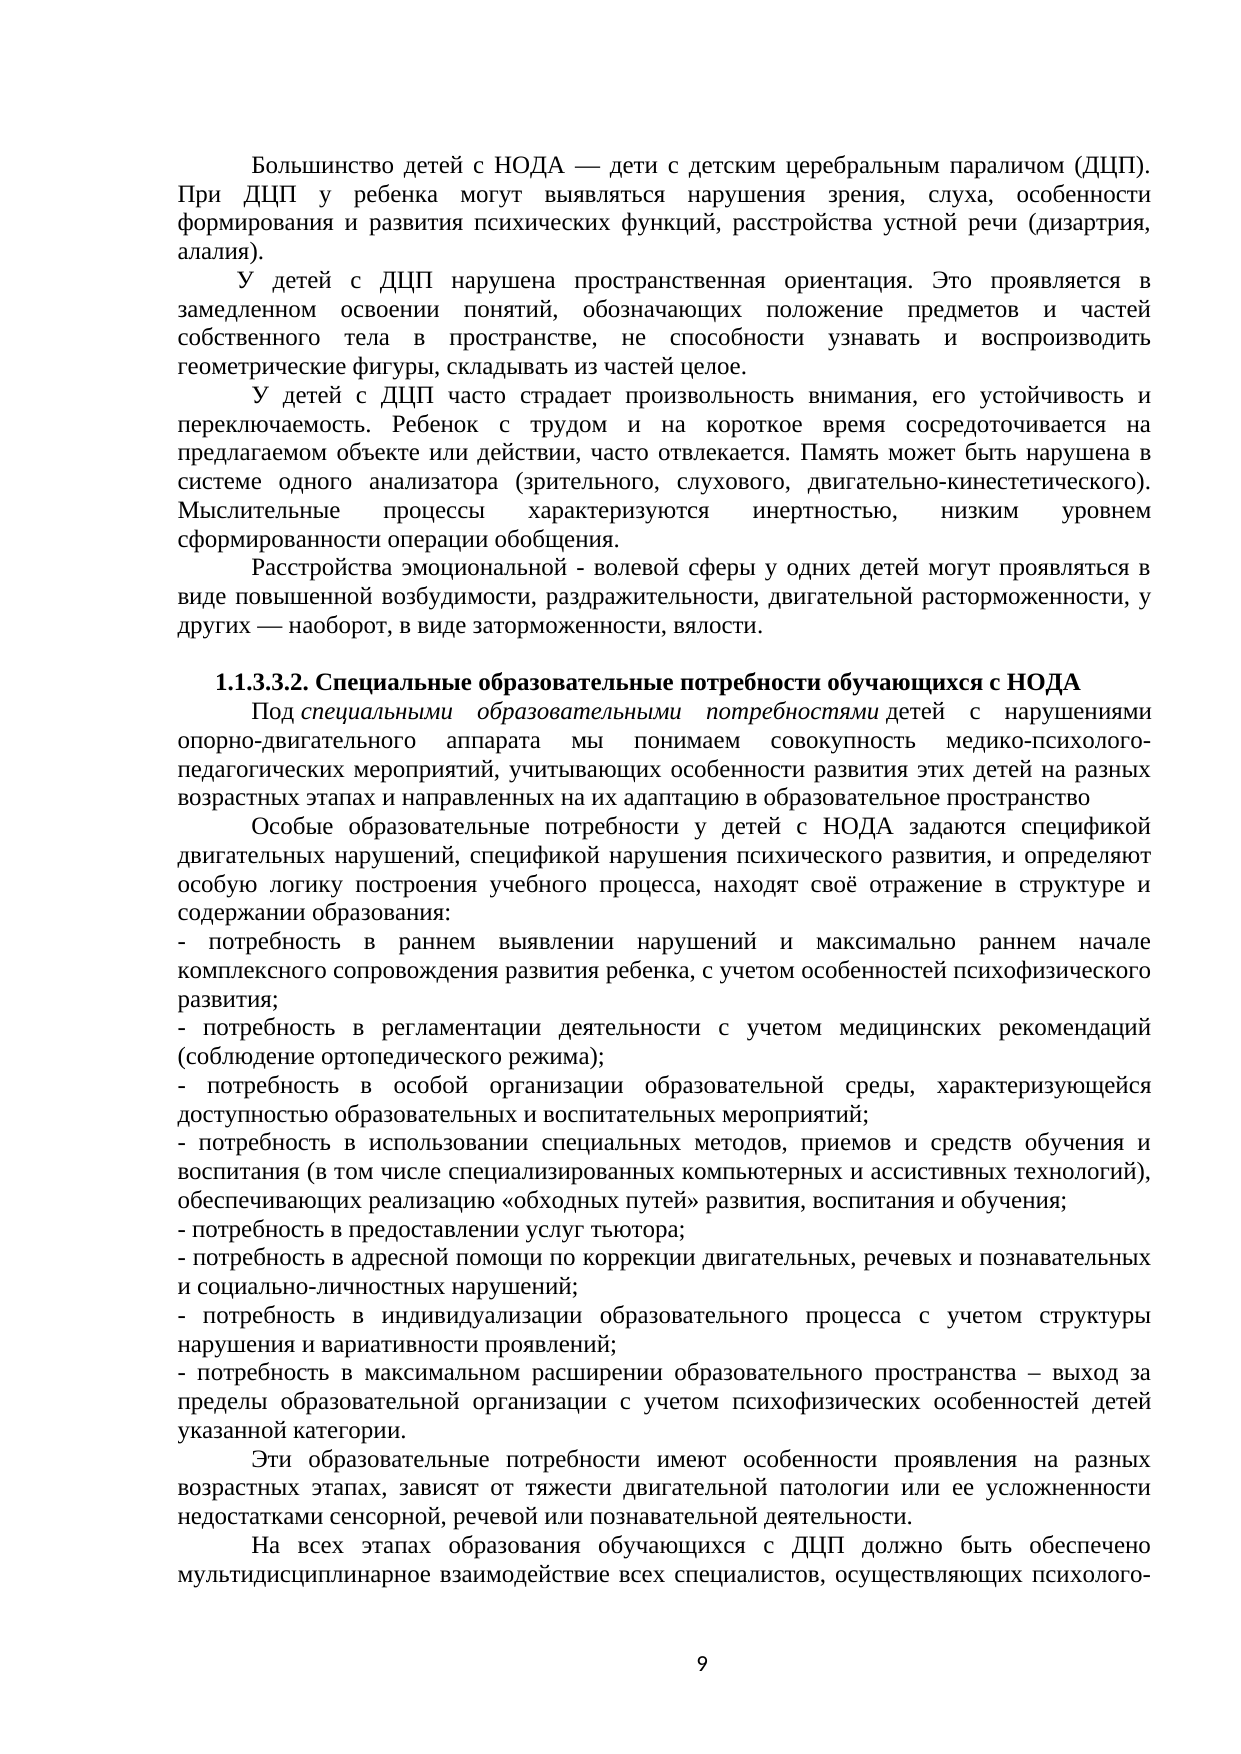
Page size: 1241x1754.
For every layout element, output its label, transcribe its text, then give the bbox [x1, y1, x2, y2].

text Эти образовательные потребности имеют особенности проявления на разных возрастных этапах, зависят от тяжести двигательной патологии или ее усложненности недостатками сенсорной, речевой или познавательной деятельности. [177, 1444, 1152, 1530]
text Расстройства эмоциональной - волевой сферы у одних детей могут проявляться в виде повышенной возбудимости, раздражительности, двигательной расторможенности, у других — наоборот, в виде заторможенности, вялости. [177, 552, 1152, 639]
text У детей с ДЦП часто страдает произвольность внимания, его устойчивость и переключаемость. Ребенок с трудом и на короткое время сосредоточивается на предлагаемом объекте или действии, часто отвлекается. Память может быть нарушена в системе одного анализатора (зрительного, слухового, двигательно-кинестетического). Мыслительные процессы характеризуются инертностью, низким уровнем сформированности операции обобщения. [177, 380, 1152, 552]
text - потребность в адресной помощи по коррекции двигательных, речевых и познавательных и социально-личностных нарушений; [177, 1242, 1152, 1300]
text У детей с ДЦП нарушена пространственная ориентация. Это проявляется в замедленном освоении понятий, обозначающих положение предметов и частей собственного тела в пространстве, не способности узнавать и воспроизводить геометрические фигуры, складывать из частей целое. [177, 265, 1152, 380]
text - потребность в особой организации образовательной среды, характеризующейся доступностью образовательных и воспитательных мероприятий; [177, 1070, 1152, 1127]
text 1.1.3.3.2. Специальные образовательные потребности обучающихся с НОДА [177, 667, 1152, 696]
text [177, 1530, 1152, 1587]
text Под специальными образовательными потребностями детей с нарушениями опорно-двигательного аппарата мы понимаем совокупность медико-психолого-педагогических мероприятий, учитывающих особенности развития этих детей на разных возрастных этапах и направленных на их адаптацию в образовательное пространство [177, 696, 1152, 811]
text - потребность в максимальном расширении образовательного пространства – выход за пределы образовательной организации с учетом психофизических особенностей детей указанной категории. [177, 1357, 1152, 1444]
text - потребность в использовании специальных методов, приемов и средств обучения и воспитания (в том числе специализированных компьютерных и ассистивных технологий), обеспечивающих реализацию «обходных путей» развития, воспитания и обучения; [177, 1127, 1152, 1214]
text - потребность в регламентации деятельности с учетом медицинских рекомендаций (соблюдение ортопедического режима); [177, 1012, 1152, 1070]
text - потребность в индивидуализации образовательного процесса с учетом структуры нарушения и вариативности проявлений; [177, 1300, 1152, 1357]
text Особые образовательные потребности у детей с НОДА задаются спецификой двигательных нарушений, спецификой нарушения психического развития, и определяют особую логику построения учебного процесса, находят своё отражение в структуре и содержании образования: [177, 811, 1152, 926]
text - потребность в предоставлении услуг тьютора; [177, 1214, 1152, 1242]
text - потребность в раннем выявлении нарушений и максимально раннем начале комплексного сопровождения развития ребенка, с учетом особенностей психофизического развития; [177, 926, 1152, 1012]
text Большинство детей с НОДА — дети с детским церебральным параличом (ДЦП). При ДЦП у ребенка могут выявляться нарушения зрения, слуха, особенности формирования и развития психических функций, расстройства устной речи (дизартрия, алалия). [177, 150, 1152, 265]
